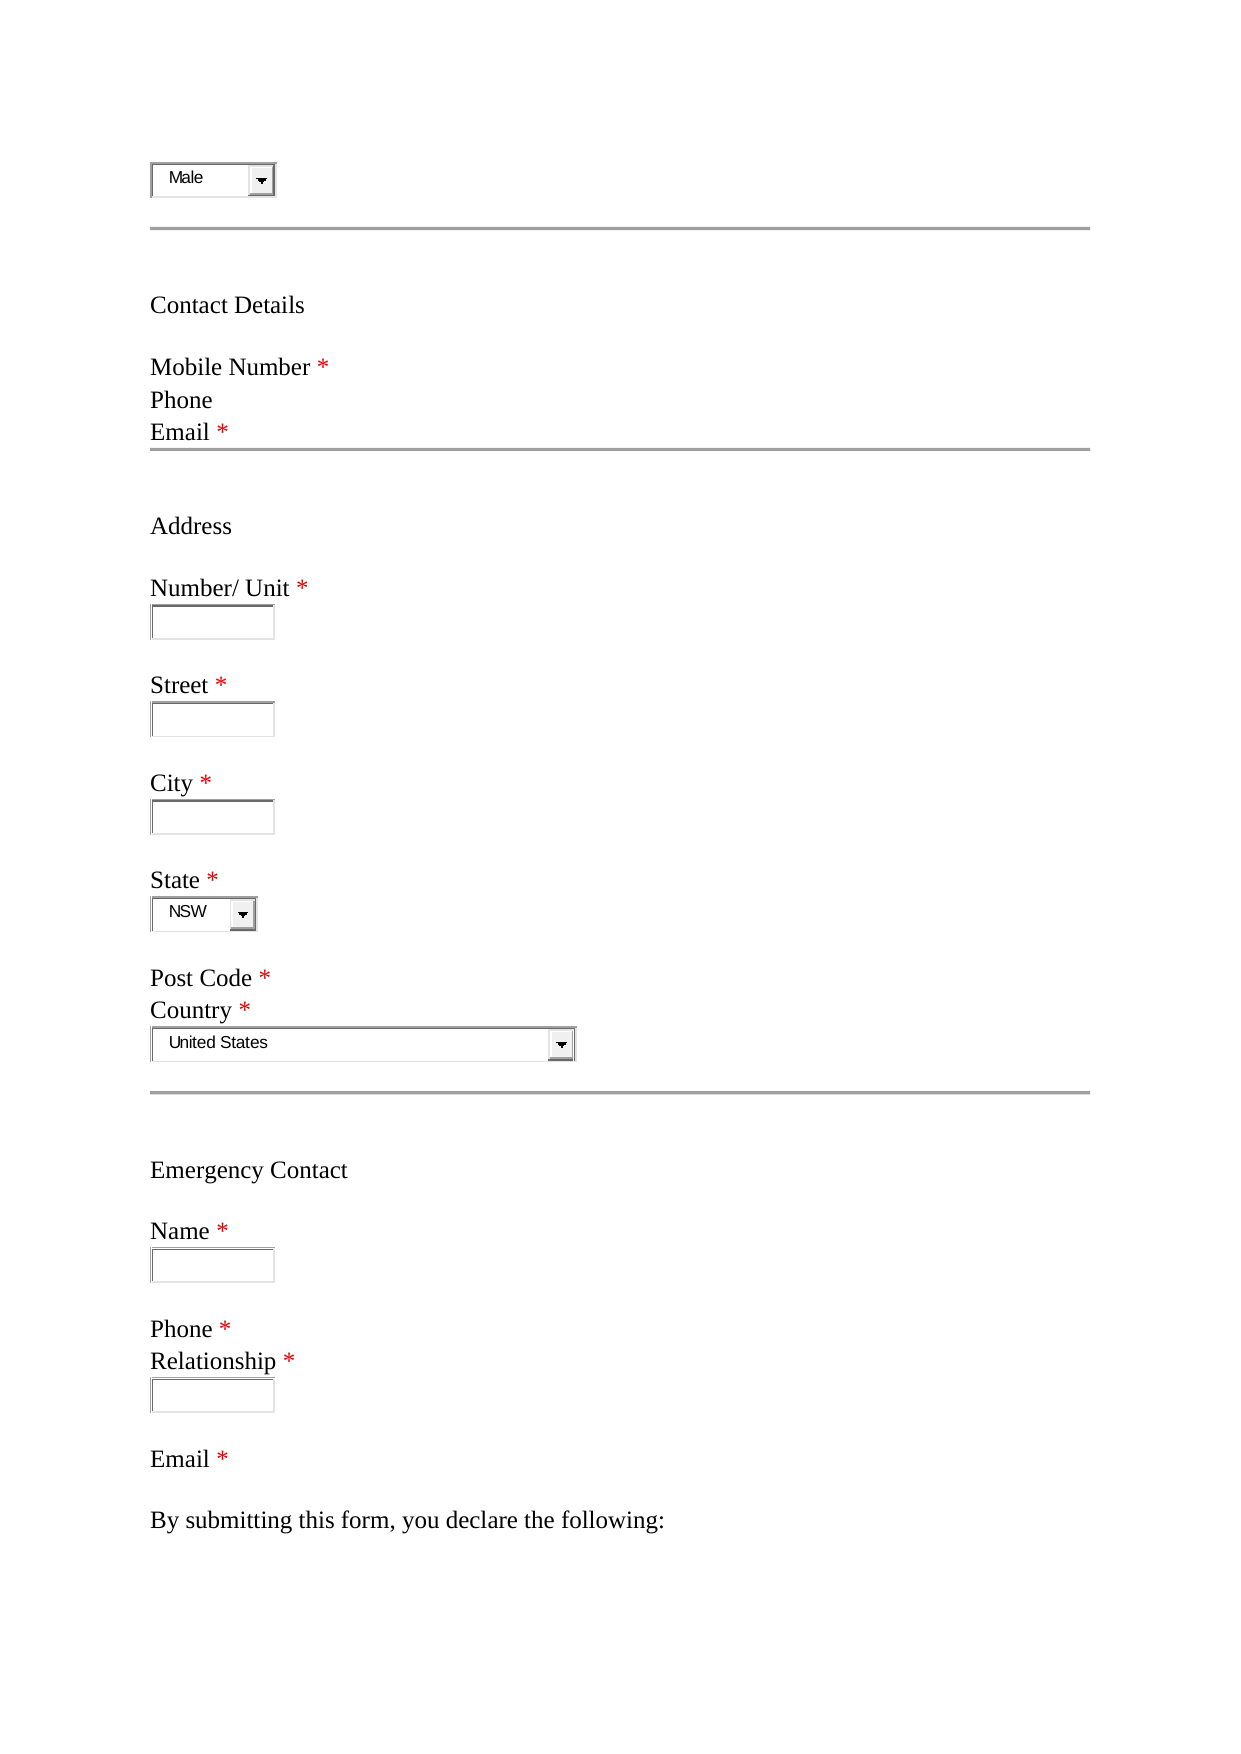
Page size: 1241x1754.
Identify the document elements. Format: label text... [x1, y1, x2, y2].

text Contact Details [150, 289, 1090, 321]
text Phone * [150, 1312, 1090, 1344]
text Address [150, 509, 1090, 542]
text Street * [150, 669, 1090, 701]
text Relationship * [150, 1344, 1090, 1377]
text Phone [150, 383, 1090, 415]
text Post Code * [150, 961, 1090, 994]
text Mobile Number * [150, 350, 1090, 383]
text By submitting this form, you declare the following: [150, 1504, 1090, 1536]
text Email * [150, 415, 1090, 447]
text Email * [150, 1442, 1090, 1474]
text Name * [150, 1214, 1090, 1247]
text Emergency Contact [150, 1153, 1090, 1185]
text Country * [150, 994, 1090, 1091]
text Number/ Unit * [150, 571, 1090, 604]
text State * [150, 864, 1090, 896]
text City * [150, 766, 1090, 799]
